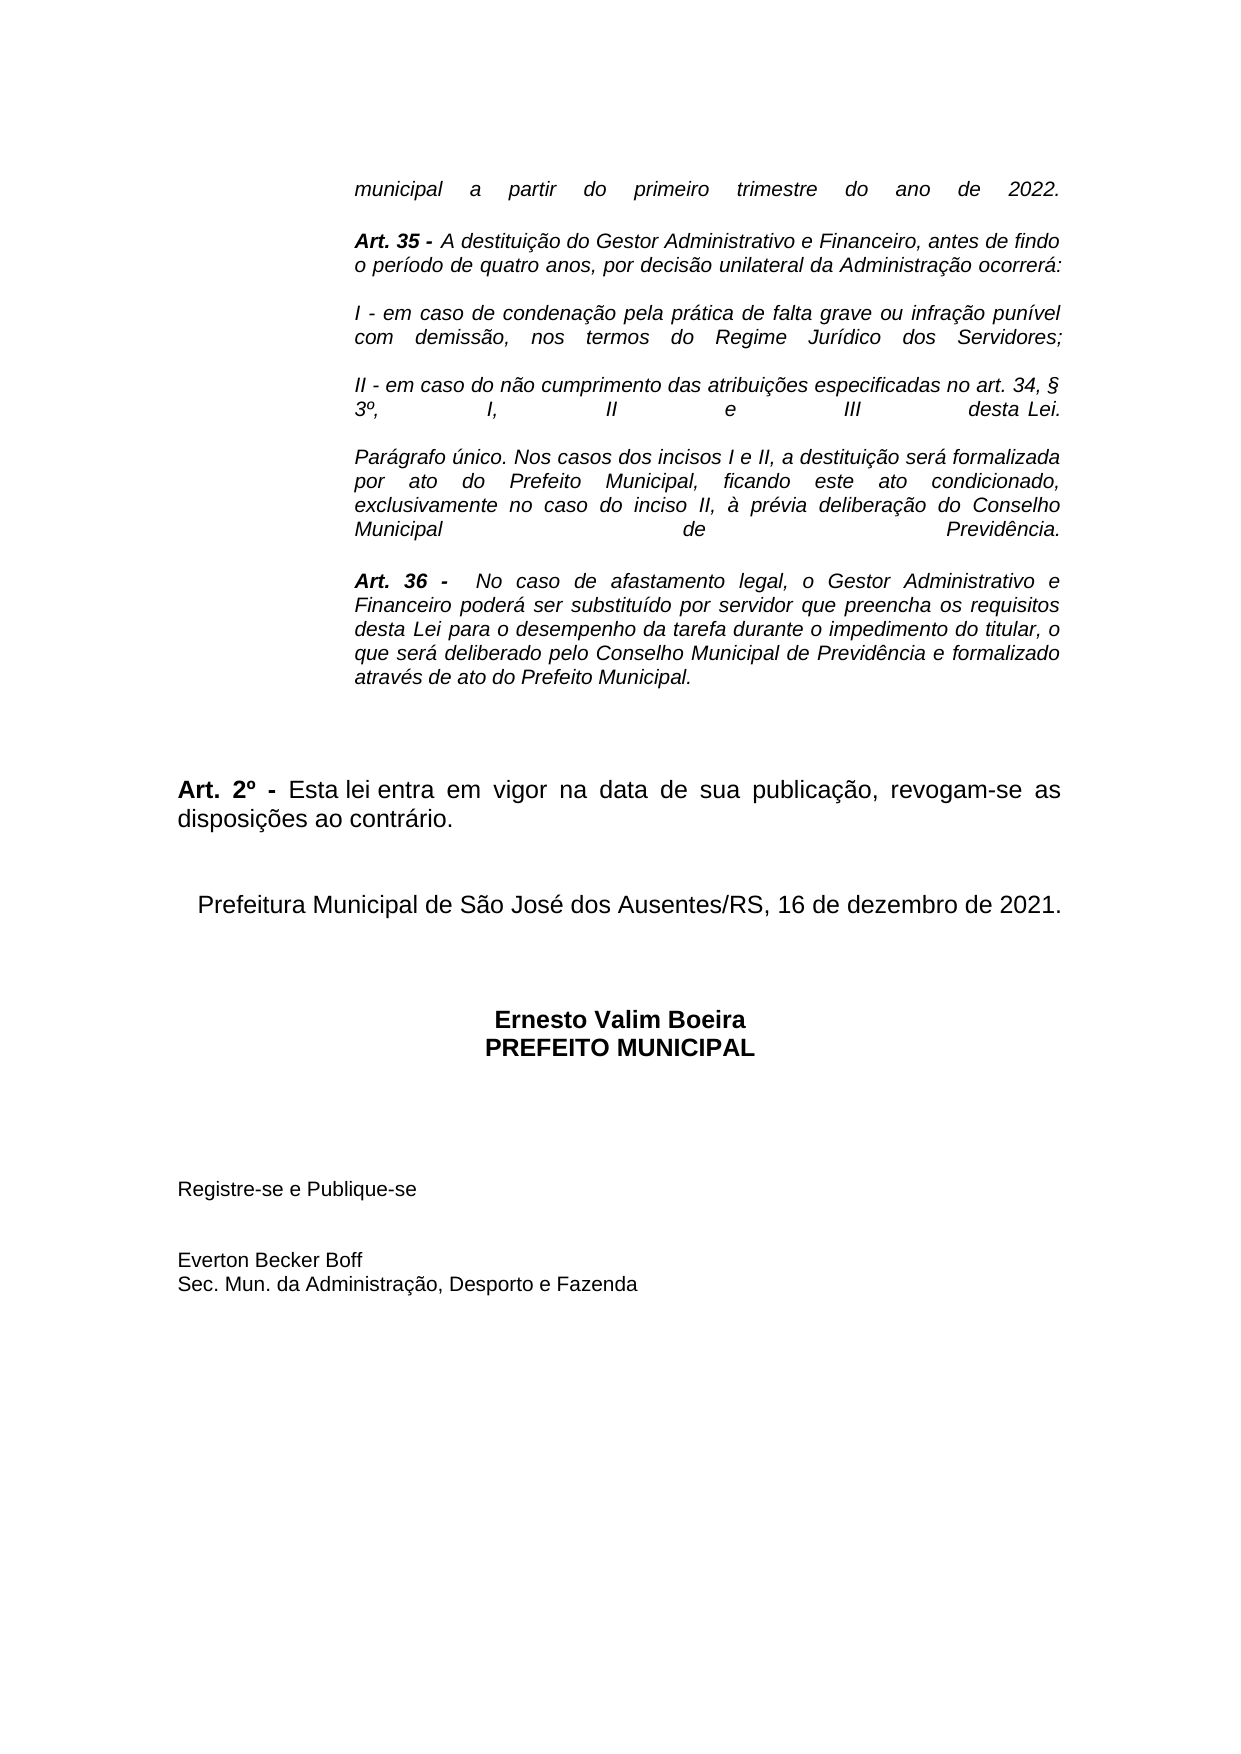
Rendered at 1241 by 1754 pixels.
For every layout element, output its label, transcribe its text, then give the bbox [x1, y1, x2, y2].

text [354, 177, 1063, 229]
text Everton Becker Boff Sec. Mun. da Administração, Desporto e Fazenda [177, 1248, 1063, 1296]
text Registre-se e Publique-se [177, 1176, 1063, 1200]
text Ernesto Valim Boeira PREFEITO MUNICIPAL [177, 1005, 1063, 1090]
text Art. 35 - A destituição do Gestor Administrativo e Financeiro, antes de findo o período de quatro anos, por decisão unilateral da Administração ocorrerá: I - em caso de condenação pela prática de falta grave ou infração punível com demissão, nos termos do Regime Jurídico dos Servidores; II - em caso do não cumprimento das atribuições especificadas no art. 34, § 3º, I, II e III desta Lei. Parágrafo único. Nos casos dos incisos I e II, a destituição será formalizada por ato do Prefeito Municipal, ficando este ato condicionado, exclusivamente no caso do inciso II, à prévia deliberação do Conselho Municipal de Previdência. Art. 36 - No caso de afastamento legal, o Gestor Administrativo e Financeiro poderá ser substituído por servidor que preencha os requisitos desta Lei para o desempenho da tarefa durante o impedimento do titular, o que será deliberado pelo Conselho Municipal de Previdência e formalizado através de ato do Prefeito Municipal. [354, 229, 1063, 689]
text Prefeitura Municipal de São José dos Ausentes/RS, 16 de dezembro de 2021. [177, 862, 1063, 976]
text Art. 2º - Esta lei entra em vigor na data de sua publicação, revogam-se as disposições ao contrário. [177, 775, 1063, 833]
